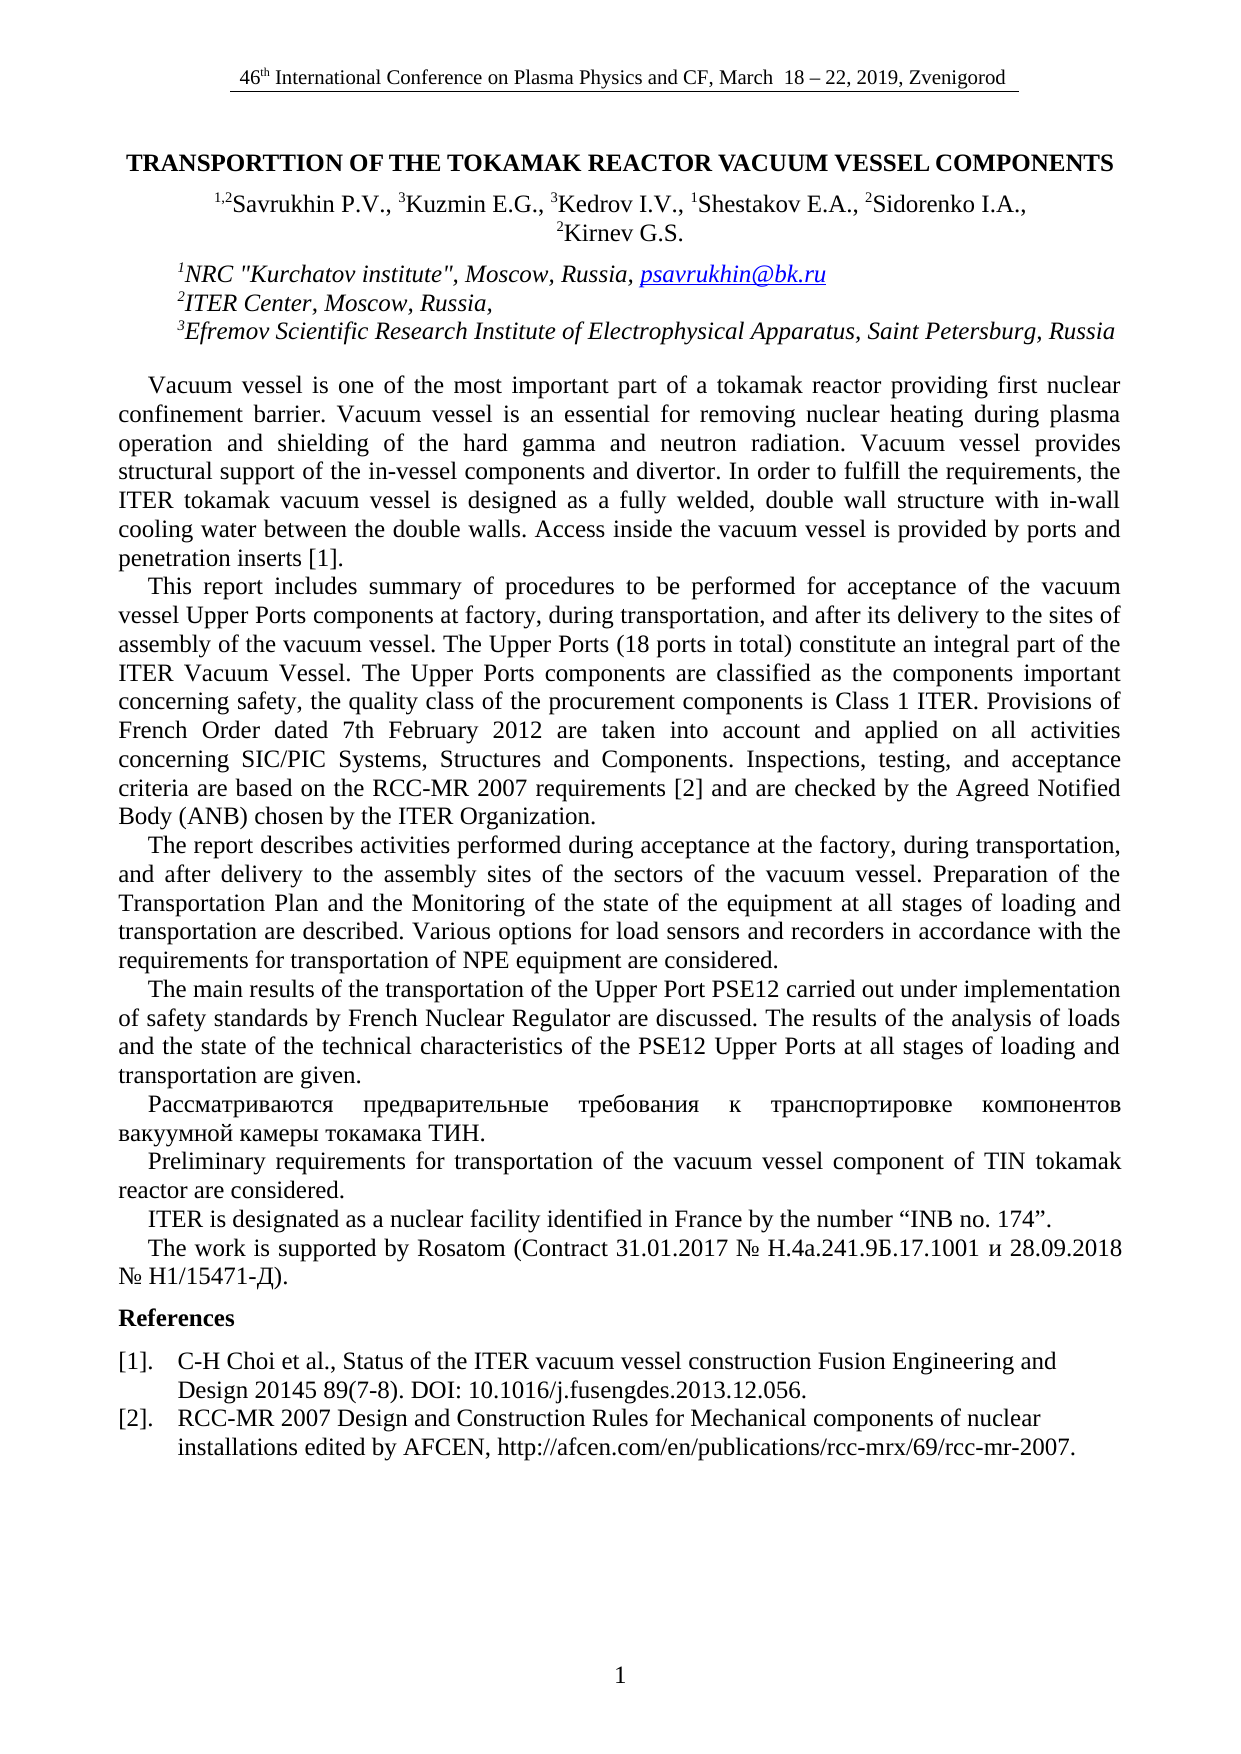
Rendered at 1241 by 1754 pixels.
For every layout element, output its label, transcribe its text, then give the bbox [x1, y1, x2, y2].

text 1,2Savrukhin P.V., 3Kuzmin E.G., 3Kedrov I.V., 1Shestakov E.A., 2Sidorenko I.A., 2Kirnev G.S. [159, 189, 1081, 246]
text ITER is designated as a nuclear facility identified in France by the number “INB no. 174”. [118, 1204, 1122, 1233]
text C-H Choi et al., Status of the ITER vacuum vessel construction Fusion Engineering and Design 20145 89(7-8). DOI: 10.1016/j.fusengdes.2013.12.056. [118, 1346, 1122, 1403]
text Vacuum vessel is one of the most important part of a tokamak reactor providing first nuclear confinement barrier. Vacuum vessel is an essential for removing nuclear heating during plasma operation and shielding of the hard gamma and neutron radiation. Vacuum vessel provides structural support of the in-vessel components and divertor. In order to fulfill the requirements, the ITER tokamak vacuum vessel is designed as a fully welded, double wall structure with in-wall cooling water between the double walls. Access inside the vacuum vessel is provided by ports and penetration inserts [1]. [118, 370, 1122, 571]
title TRANSPORTTION OF THE TOKAMAK REACTOR VACUUM VESSEL COMPONENTS [118, 148, 1122, 176]
title References [118, 1303, 1122, 1331]
text Рассматриваются предварительные требования к транспортировке компонентов вакуумной камеры токамака ТИН. [118, 1089, 1122, 1146]
text The report describes activities performed during acceptance at the factory, during transportation, and after delivery to the assembly sites of the sectors of the vacuum vessel. Preparation of the Transportation Plan and the Monitoring of the state of the equipment at all stages of loading and transportation are described. Various options for load sensors and recorders in accordance with the requirements for transportation of NPE equipment are considered. [118, 830, 1122, 974]
text RCC-MR 2007 Design and Construction Rules for Mechanical components of nuclear installations edited by AFCEN, http://afcen.com/en/publications/rcc-mrx/69/rcc-mr-2007. [118, 1403, 1122, 1461]
text 1NRC "Kurchatov institute", Moscow, Russia, psavrukhin@bk.ru 2ITER Center, Moscow, Russia, 3Efremov Scientific Research Institute of Electrophysical Apparatus, Saint Petersburg, Russia [177, 259, 1122, 345]
text This report includes summary of procedures to be performed for acceptance of the vacuum vessel Upper Ports components at factory, during transportation, and after its delivery to the sites of assembly of the vacuum vessel. The Upper Ports (18 ports in total) constitute an integral part of the ITER Vacuum Vessel. The Upper Ports components are classified as the components important concerning safety, the quality class of the procurement components is Class 1 ITER. Provisions of French Order dated 7th February 2012 are taken into account and applied on all activities concerning SIC/PIC Systems, Structures and Components. Inspections, testing, and acceptance criteria are based on the RCC-MR 2007 requirements [2] and are checked by the Agreed Notified Body (ANB) chosen by the ITER Organization. [118, 571, 1122, 830]
text The main results of the transportation of the Upper Port PSE12 carried out under implementation of safety standards by French Nuclear Regulator are discussed. The results of the analysis of loads and the state of the technical characteristics of the PSE12 Upper Ports at all stages of loading and transportation are given. [118, 974, 1122, 1089]
text The work is supported by Rosatom (Contract 31.01.2017 № Н.4а.241.9Б.17.1001 и 28.09.2018 № Н1/15471-Д). [118, 1233, 1122, 1290]
text Preliminary requirements for transportation of the vacuum vessel component of TIN tokamak reactor are considered. [118, 1146, 1122, 1204]
